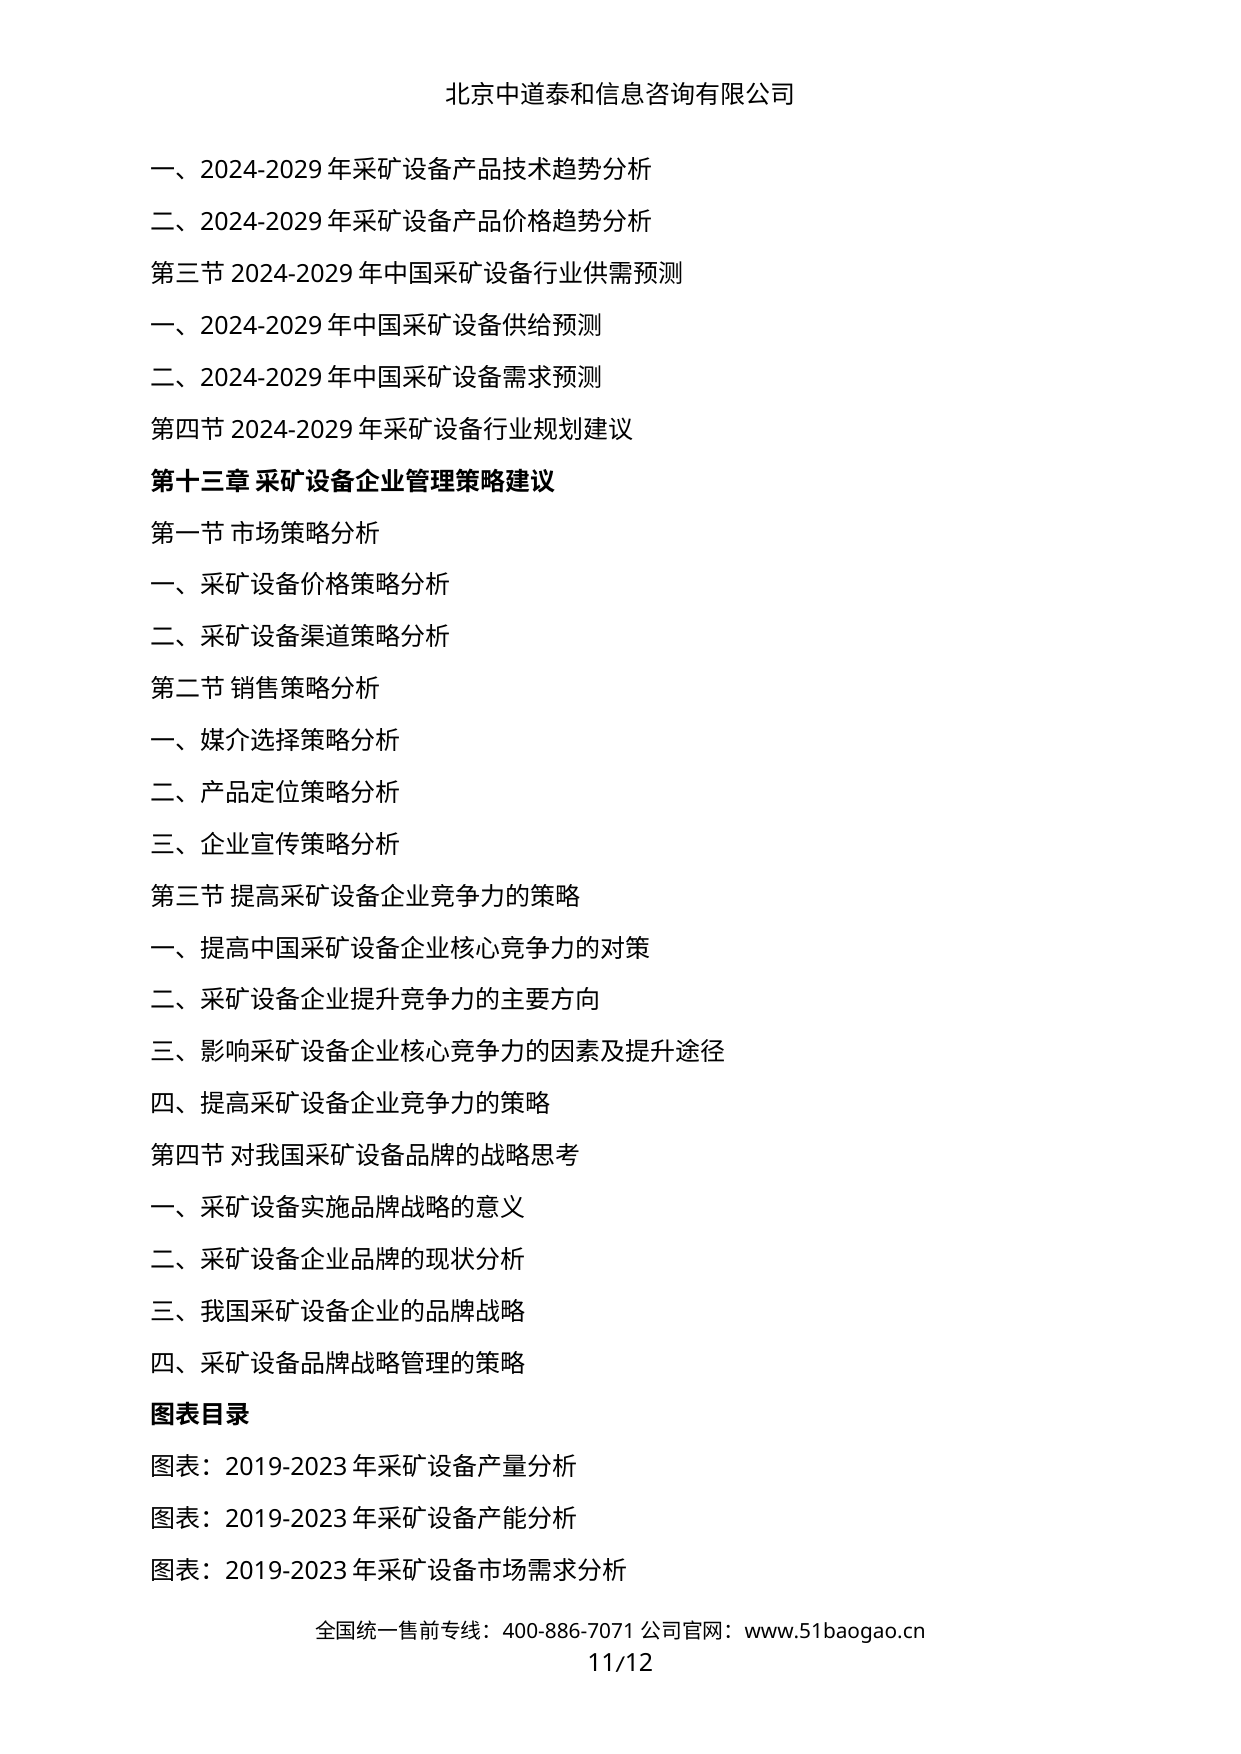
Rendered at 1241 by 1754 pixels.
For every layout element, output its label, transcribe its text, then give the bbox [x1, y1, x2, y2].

text 第一节 市场策略分析 [150, 513, 1090, 549]
text 二、采矿设备企业提升竞争力的主要方向 [150, 980, 1090, 1016]
text 一、媒介选择策略分析 [150, 721, 1090, 757]
text 图表目录 [150, 1395, 1090, 1431]
text 第二节 销售策略分析 [150, 669, 1090, 705]
text 二、采矿设备企业品牌的现状分析 [150, 1239, 1090, 1276]
text 第三节 2024-2029年中国采矿设备行业供需预测 [150, 254, 1090, 290]
text 第四节 对我国采矿设备品牌的战略思考 [150, 1136, 1090, 1172]
text 一、采矿设备价格策略分析 [150, 565, 1090, 601]
text 图表：2019-2023年采矿设备产量分析 [150, 1447, 1090, 1483]
text 二、2024-2029年采矿设备产品价格趋势分析 [150, 202, 1090, 238]
text 第十三章 采矿设备企业管理策略建议 [150, 461, 1090, 497]
text 二、2024-2029年中国采矿设备需求预测 [150, 357, 1090, 394]
text 三、我国采矿设备企业的品牌战略 [150, 1291, 1090, 1327]
text 二、产品定位策略分析 [150, 772, 1090, 809]
text 第三节 提高采矿设备企业竞争力的策略 [150, 876, 1090, 912]
text 四、提高采矿设备企业竞争力的策略 [150, 1084, 1090, 1120]
text 一、采矿设备实施品牌战略的意义 [150, 1187, 1090, 1224]
text 三、影响采矿设备企业核心竞争力的因素及提升途径 [150, 1032, 1090, 1068]
text 图表：2019-2023年采矿设备市场需求分析 [150, 1551, 1090, 1587]
text 第四节 2024-2029年采矿设备行业规划建议 [150, 409, 1090, 446]
text 一、提高中国采矿设备企业核心竞争力的对策 [150, 928, 1090, 964]
text 一、2024-2029年中国采矿设备供给预测 [150, 306, 1090, 342]
text 一、2024-2029年采矿设备产品技术趋势分析 [150, 150, 1090, 186]
text 二、采矿设备渠道策略分析 [150, 617, 1090, 653]
text 图表：2019-2023年采矿设备产能分析 [150, 1499, 1090, 1535]
text 四、采矿设备品牌战略管理的策略 [150, 1343, 1090, 1379]
text 三、企业宣传策略分析 [150, 824, 1090, 861]
